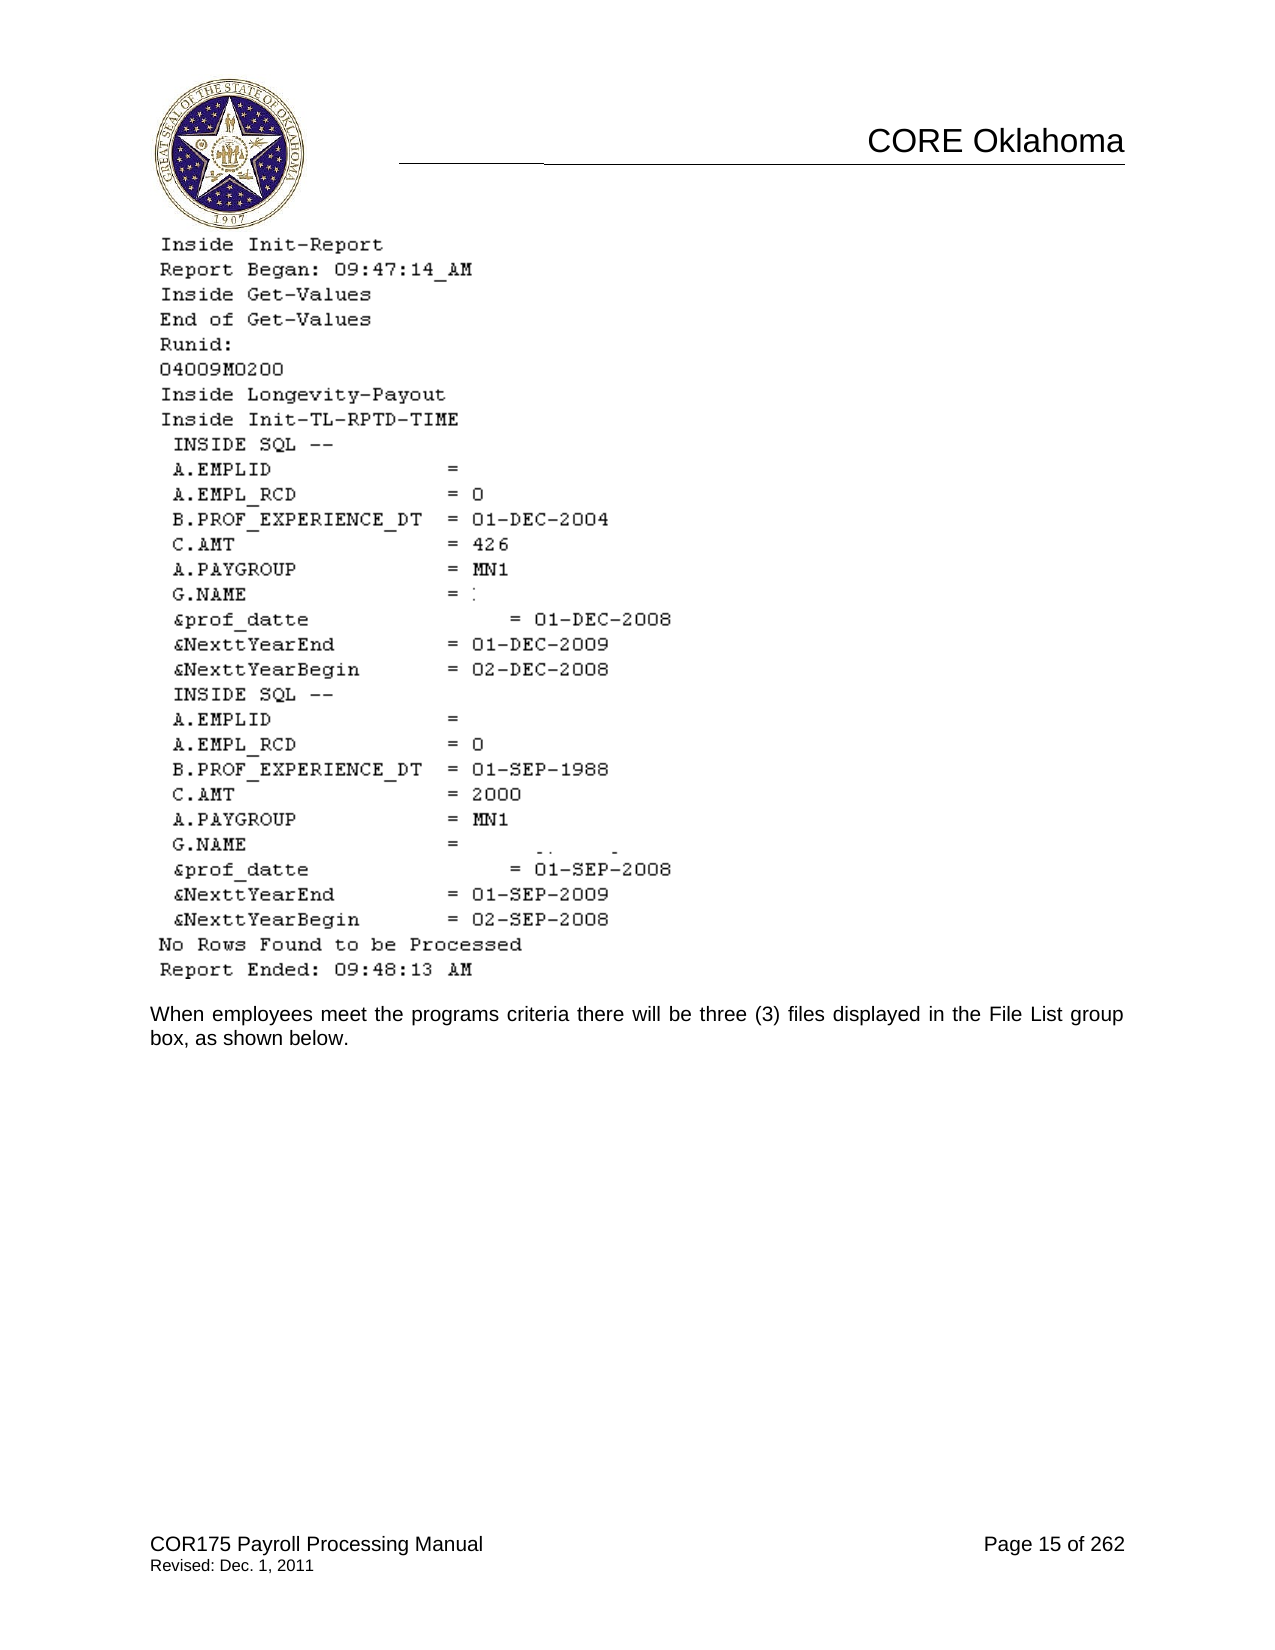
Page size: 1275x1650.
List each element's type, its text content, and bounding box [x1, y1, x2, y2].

picture [150, 74, 711, 979]
text When employees meet the programs criteria there will be three (3) files displayed in the File List group box, as shown below. [150, 1002, 1125, 1050]
